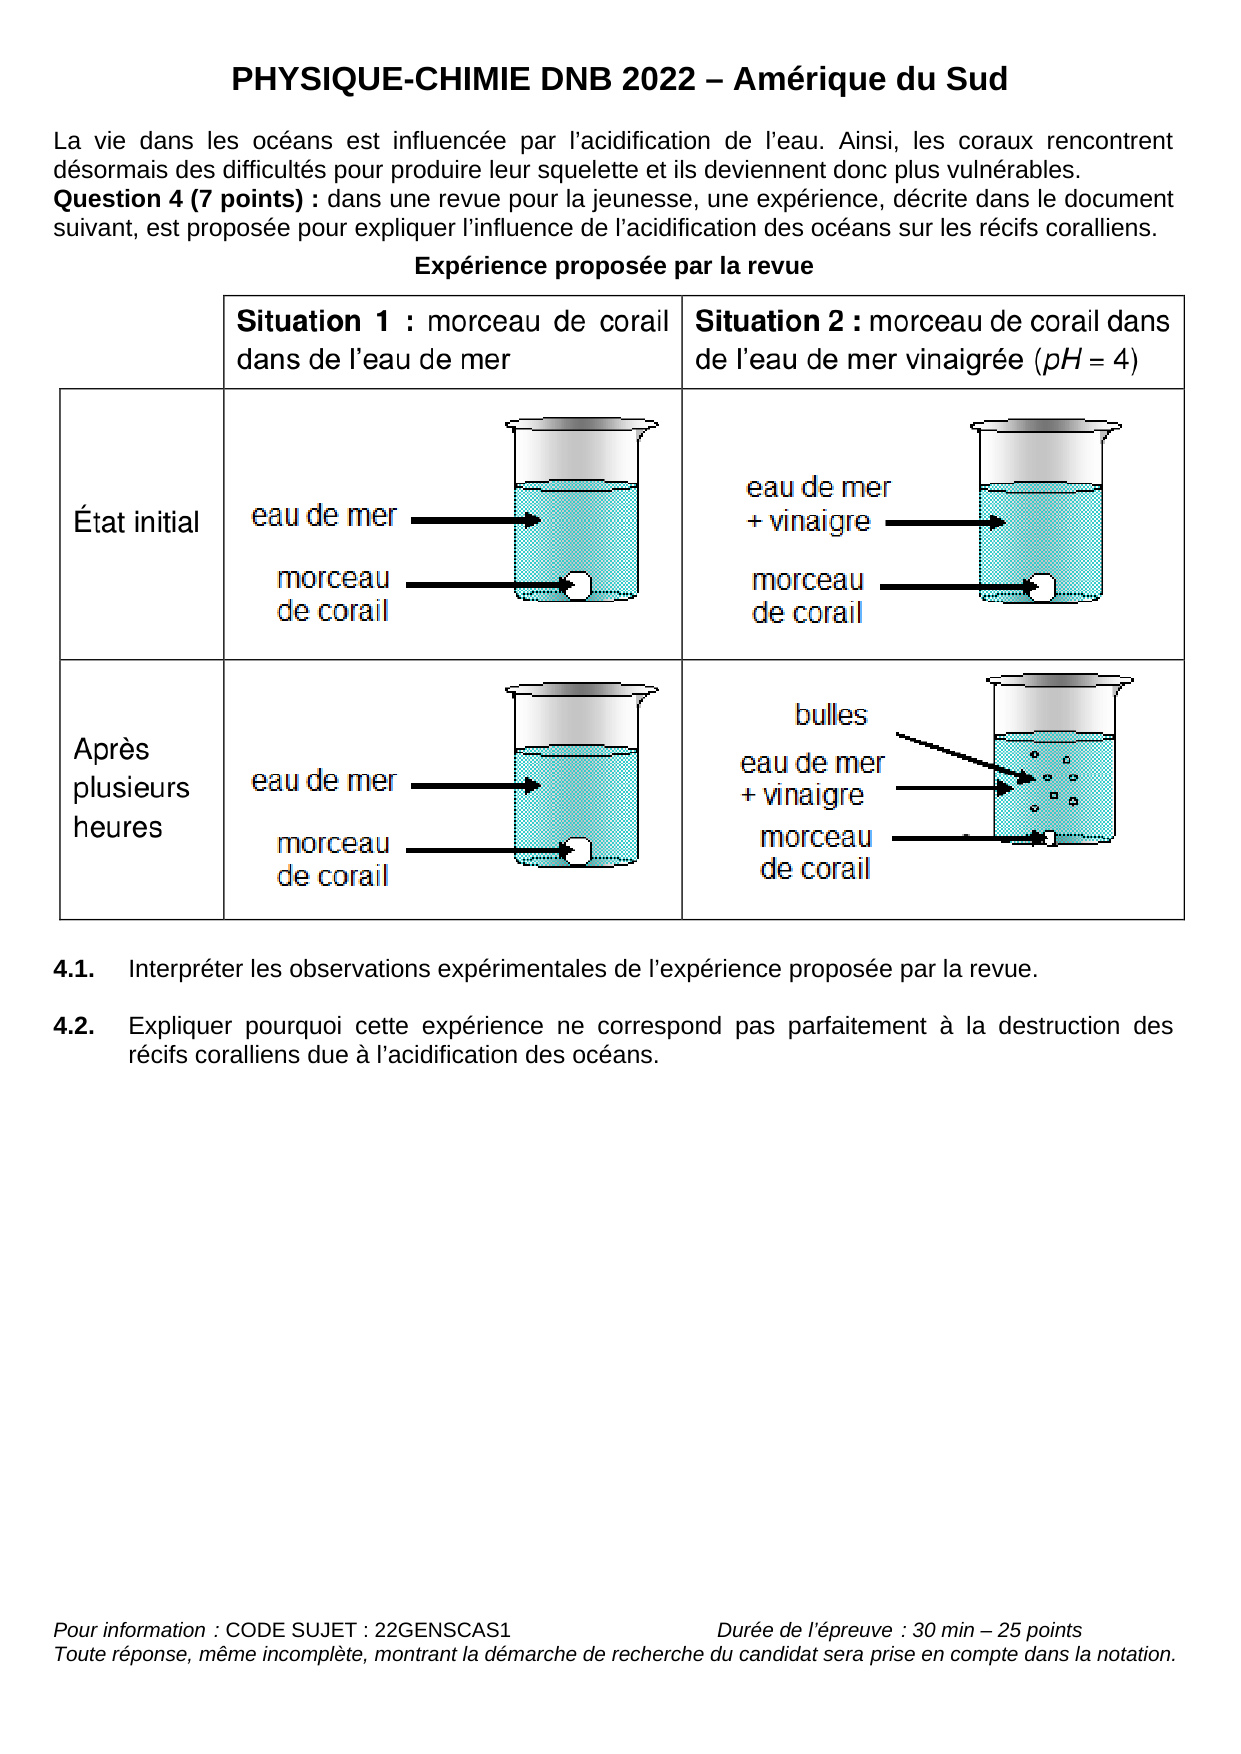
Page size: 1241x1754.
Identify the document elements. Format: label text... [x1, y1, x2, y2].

text La vie dans les océans est influencée par l’acidification de l’eau. Ainsi, les coraux rencontrent désormais des difficultés pour produire leur squelette et ils deviennent donc plus vulnérables. [53, 126, 1175, 184]
text Expérience proposée par la revue [53, 251, 1175, 280]
list Interpréter les observations expérimentales de l’expérience proposée par la revue. [53, 954, 1175, 982]
text Question 4 (7 points) : dans une revue pour la jeunesse, une expérience, décrite dans le document suivant, est proposée pour expliquer l’influence de l’acidification des océans sur les récifs coralliens. [53, 184, 1175, 241]
picture [53, 289, 1188, 925]
list Expliquer pourquoi cette expérience ne correspond pas parfaitement à la destruction des récifs coralliens due à l’acidification des océans. [53, 1011, 1175, 1069]
